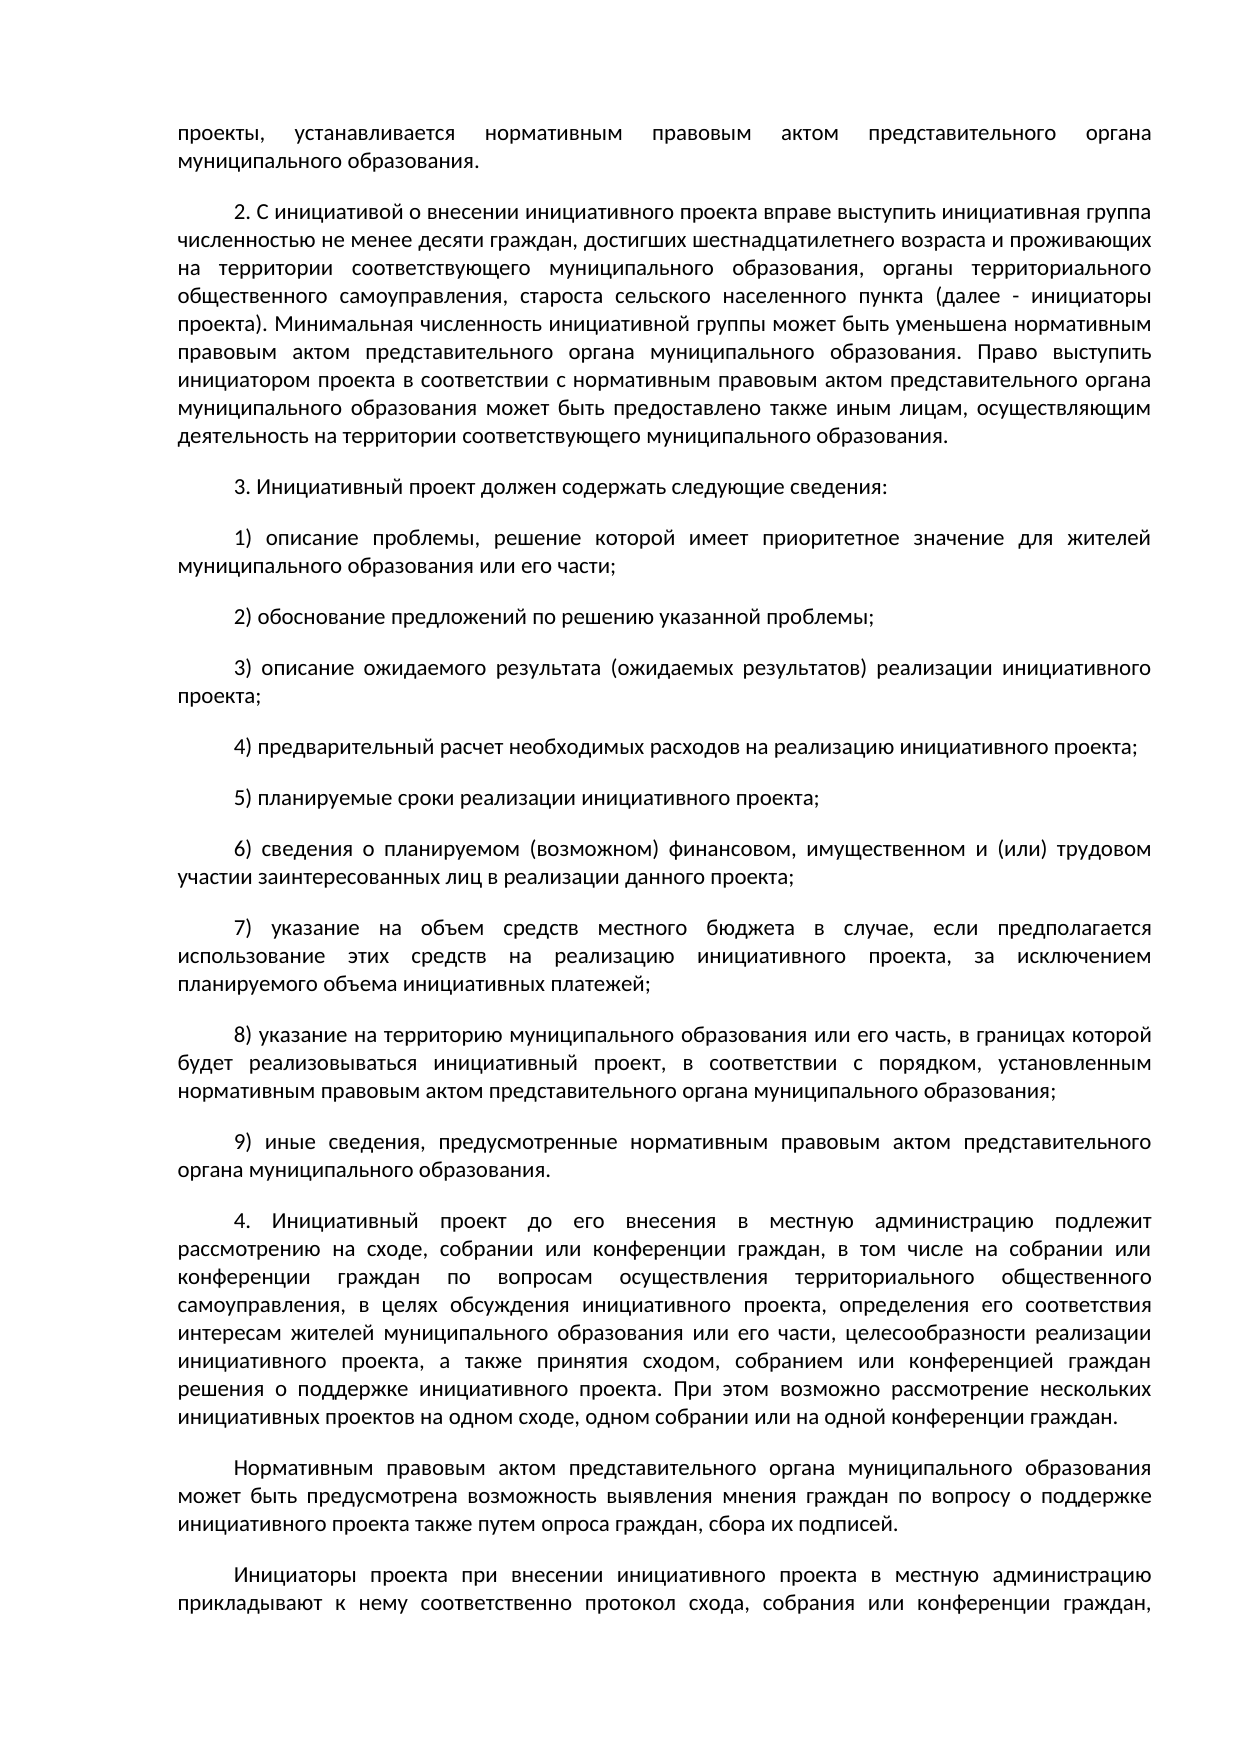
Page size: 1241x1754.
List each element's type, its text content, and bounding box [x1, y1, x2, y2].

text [177, 1560, 1152, 1616]
text 4. Инициативный проект до его внесения в местную администрацию подлежит рассмотрению на сходе, собрании или конференции граждан, в том числе на собрании или конференции граждан по вопросам осуществления территориального общественного самоуправления, в целях обсуждения инициативного проекта, определения его соответствия интересам жителей муниципального образования или его части, целесообразности реализации инициативного проекта, а также принятия сходом, собранием или конференцией граждан решения о поддержке инициативного проекта. При этом возможно рассмотрение нескольких инициативных проектов на одном сходе, одном собрании или на одной конференции граждан. [177, 1206, 1152, 1430]
text 6) сведения о планируемом (возможном) финансовом, имущественном и (или) трудовом участии заинтересованных лиц в реализации данного проекта; [177, 834, 1152, 890]
text 1) описание проблемы, решение которой имеет приоритетное значение для жителей муниципального образования или его части; [177, 523, 1152, 579]
text 9) иные сведения, предусмотренные нормативным правовым актом представительного органа муниципального образования. [177, 1127, 1152, 1183]
text 8) указание на территорию муниципального образования или его часть, в границах которой будет реализовываться инициативный проект, в соответствии с порядком, установленным нормативным правовым актом представительного органа муниципального образования; [177, 1020, 1152, 1104]
text 3) описание ожидаемого результата (ожидаемых результатов) реализации инициативного проекта; [177, 653, 1152, 709]
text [177, 118, 1152, 174]
text 5) планируемые сроки реализации инициативного проекта; [177, 783, 1152, 811]
text 3. Инициативный проект должен содержать следующие сведения: [177, 472, 1152, 500]
text Нормативным правовым актом представительного органа муниципального образования может быть предусмотрена возможность выявления мнения граждан по вопросу о поддержке инициативного проекта также путем опроса граждан, сбора их подписей. [177, 1453, 1152, 1537]
text 7) указание на объем средств местного бюджета в случае, если предполагается использование этих средств на реализацию инициативного проекта, за исключением планируемого объема инициативных платежей; [177, 913, 1152, 997]
text 2. С инициативой о внесении инициативного проекта вправе выступить инициативная группа численностью не менее десяти граждан, достигших шестнадцатилетнего возраста и проживающих на территории соответствующего муниципального образования, органы территориального общественного самоуправления, староста сельского населенного пункта (далее - инициаторы проекта). Минимальная численность инициативной группы может быть уменьшена нормативным правовым актом представительного органа муниципального образования. Право выступить инициатором проекта в соответствии с нормативным правовым актом представительного органа муниципального образования может быть предоставлено также иным лицам, осуществляющим деятельность на территории соответствующего муниципального образования. [177, 197, 1152, 449]
text 4) предварительный расчет необходимых расходов на реализацию инициативного проекта; [177, 732, 1152, 760]
text 2) обоснование предложений по решению указанной проблемы; [177, 602, 1152, 630]
